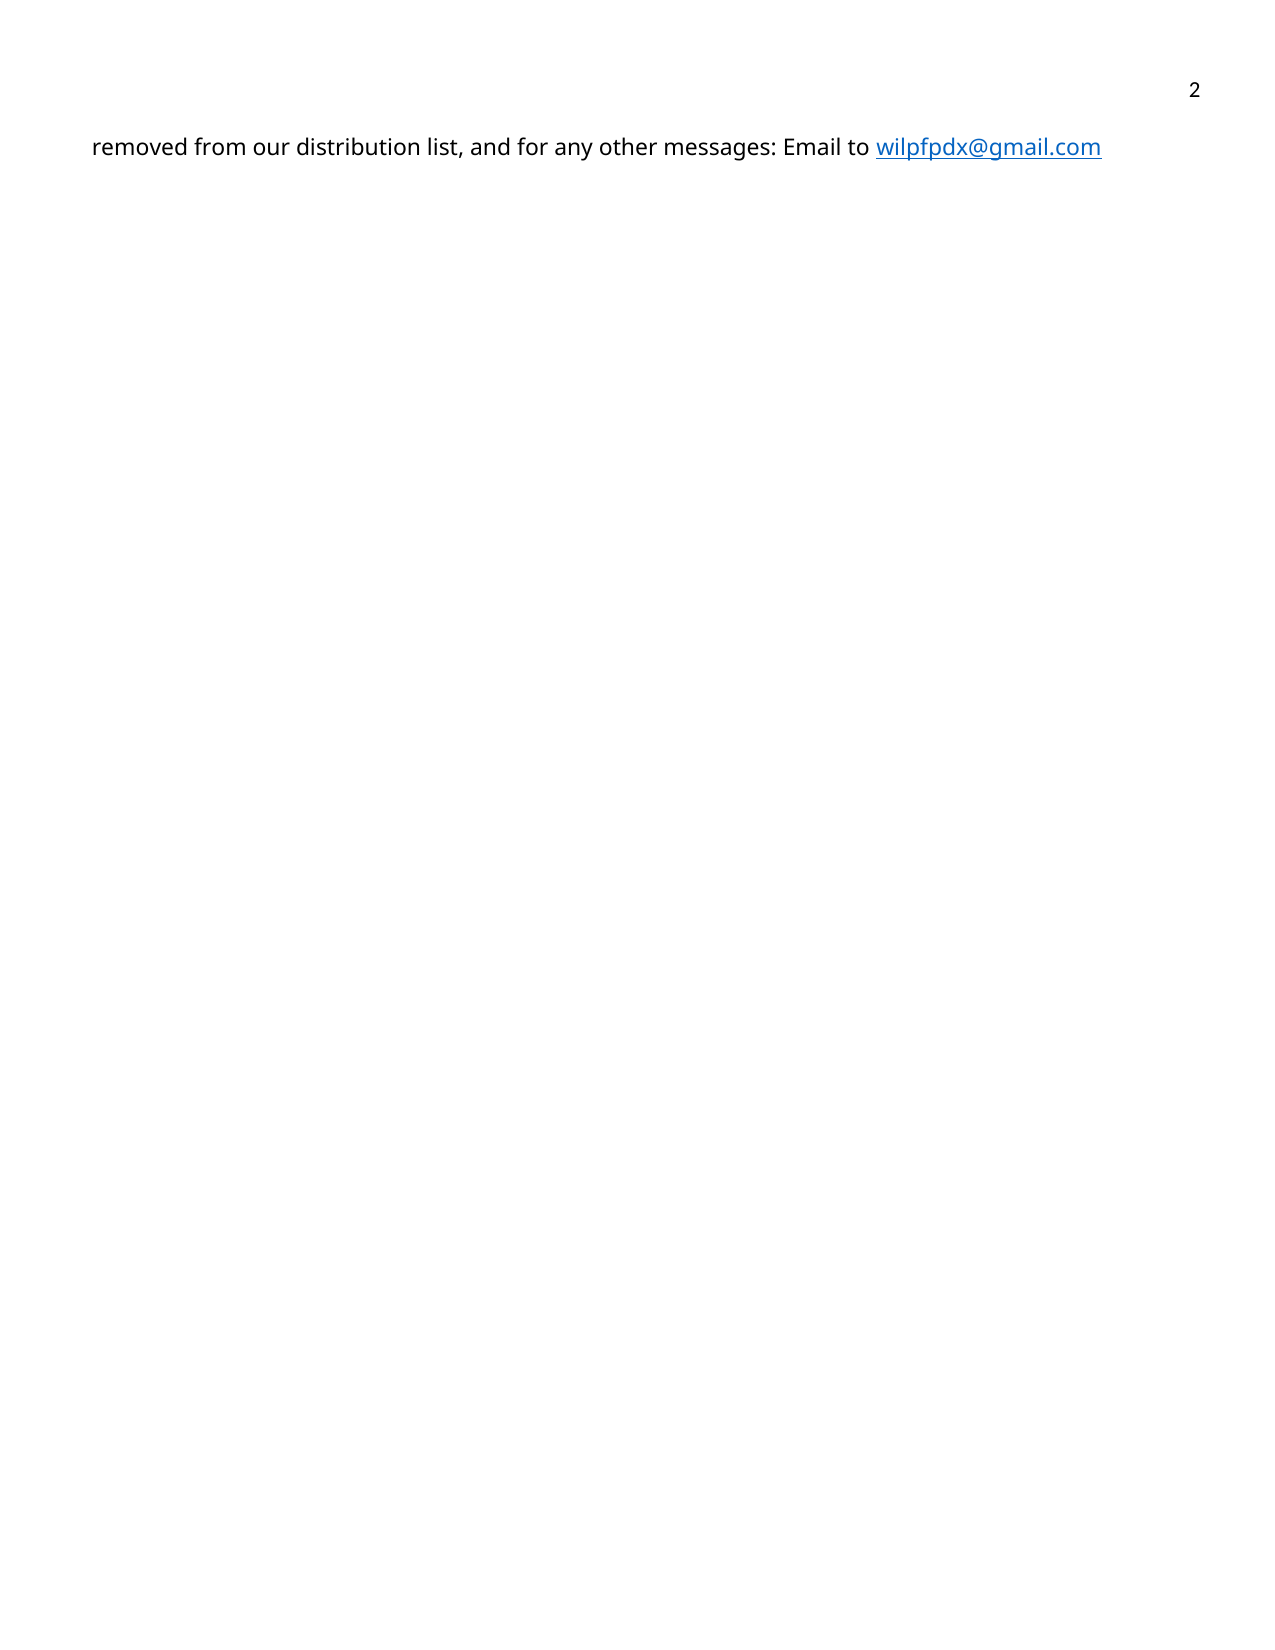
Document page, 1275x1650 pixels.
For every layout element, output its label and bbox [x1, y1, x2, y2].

text [92, 131, 1183, 162]
